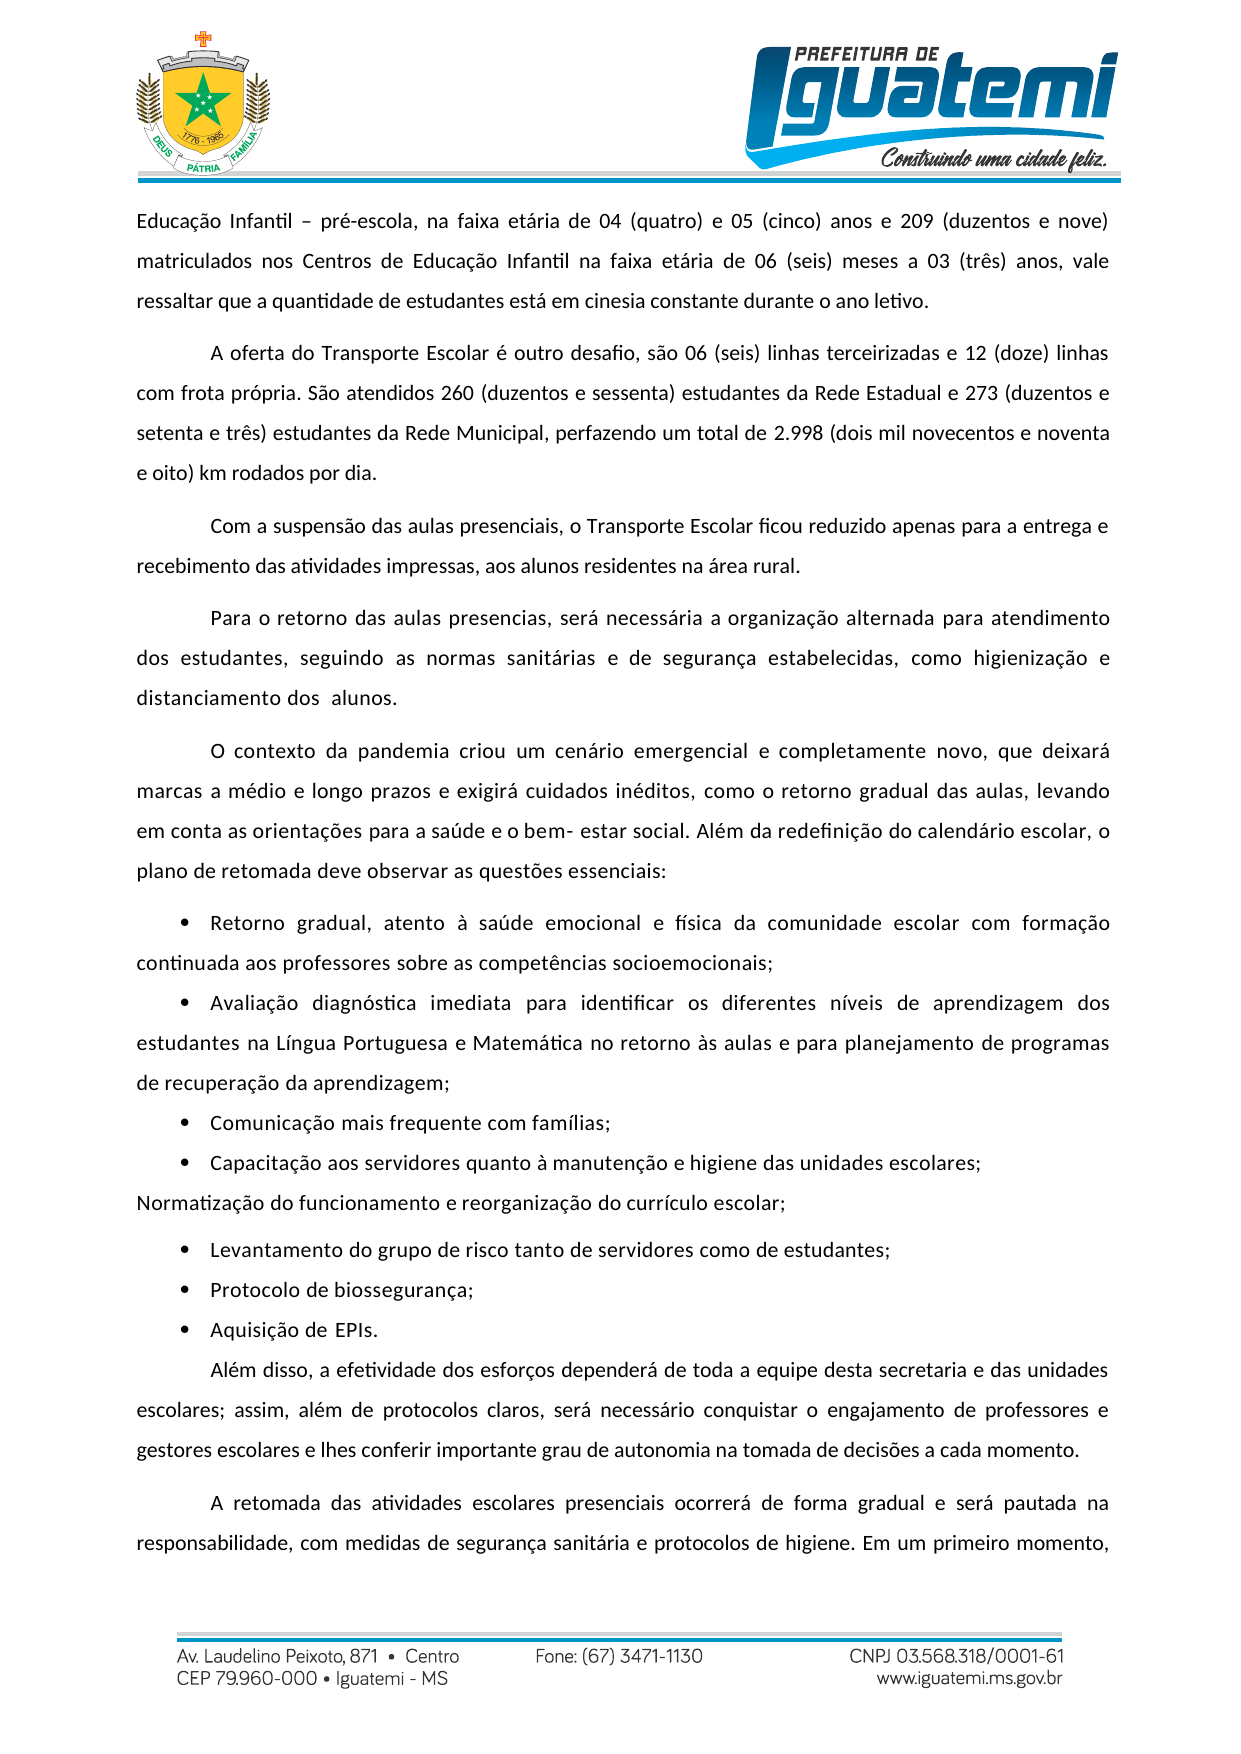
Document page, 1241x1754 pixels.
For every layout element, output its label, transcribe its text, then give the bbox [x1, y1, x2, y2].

text Além disso, a efetividade dos esforços dependerá de toda a equipe desta secretaria e das unidades escolares; assim, além de protocolos claros, será necessário conquistar o engajamento de professores e gestores escolares e lhes conferir importante grau de autonomia na tomada de decisões a cada momento. [136, 1357, 1110, 1463]
list Aquisição de EPIs. [136, 1317, 1110, 1343]
text O contexto da pandemia criou um cenário emergencial e completamente novo, que deixará marcas a médio e longo prazos e exigirá cuidados inéditos, como o retorno gradual das aulas, levando em conta as orientações para a saúde e o bem- estar social. Além da redefinição do calendário escolar, o plano de retomada deve observar as questões essenciais: [136, 737, 1110, 883]
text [136, 1489, 1110, 1556]
text A oferta do Transporte Escolar é outro desafio, são 06 (seis) linhas terceirizadas e 12 (doze) linhas com frota própria. São atendidos 260 (duzentos e sessenta) estudantes da Rede Estadual e 273 (duzentos e setenta e três) estudantes da Rede Municipal, perfazendo um total de 2.998 (dois mil novecentos e noventa e oito) km rodados por dia. [136, 339, 1110, 486]
text Normatização do funcionamento e reorganização do currículo escolar; [136, 1189, 1110, 1216]
list Comunicação mais frequente com famílias; [136, 1109, 1110, 1136]
list Retorno gradual, atento à saúde emocional e física da comunidade escolar com formação continuada aos professores sobre as competências socioemocionais; [136, 909, 1110, 976]
list Capacitação aos servidores quanto à manutenção e higiene das unidades escolares; [136, 1149, 1110, 1176]
text Com a suspensão das aulas presenciais, o Transporte Escolar ficou reduzido apenas para a entrega e recebimento das atividades impressas, aos alunos residentes na área rural. [136, 512, 1110, 578]
list Avaliação diagnóstica imediata para identificar os diferentes níveis de aprendizagem dos estudantes na Língua Portuguesa e Matemática no retorno às aulas e para planejamento de programas de recuperação da aprendizagem; [136, 989, 1110, 1096]
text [136, 207, 1110, 313]
text Para o retorno das aulas presencias, será necessária a organização alternada para atendimento dos estudantes, seguindo as normas sanitárias e de segurança estabelecidas, como higienização e distanciamento dos alunos. [136, 604, 1110, 711]
list Protocolo de biossegurança; [136, 1277, 1110, 1303]
list Levantamento do grupo de risco tanto de servidores como de estudantes; [136, 1237, 1110, 1263]
